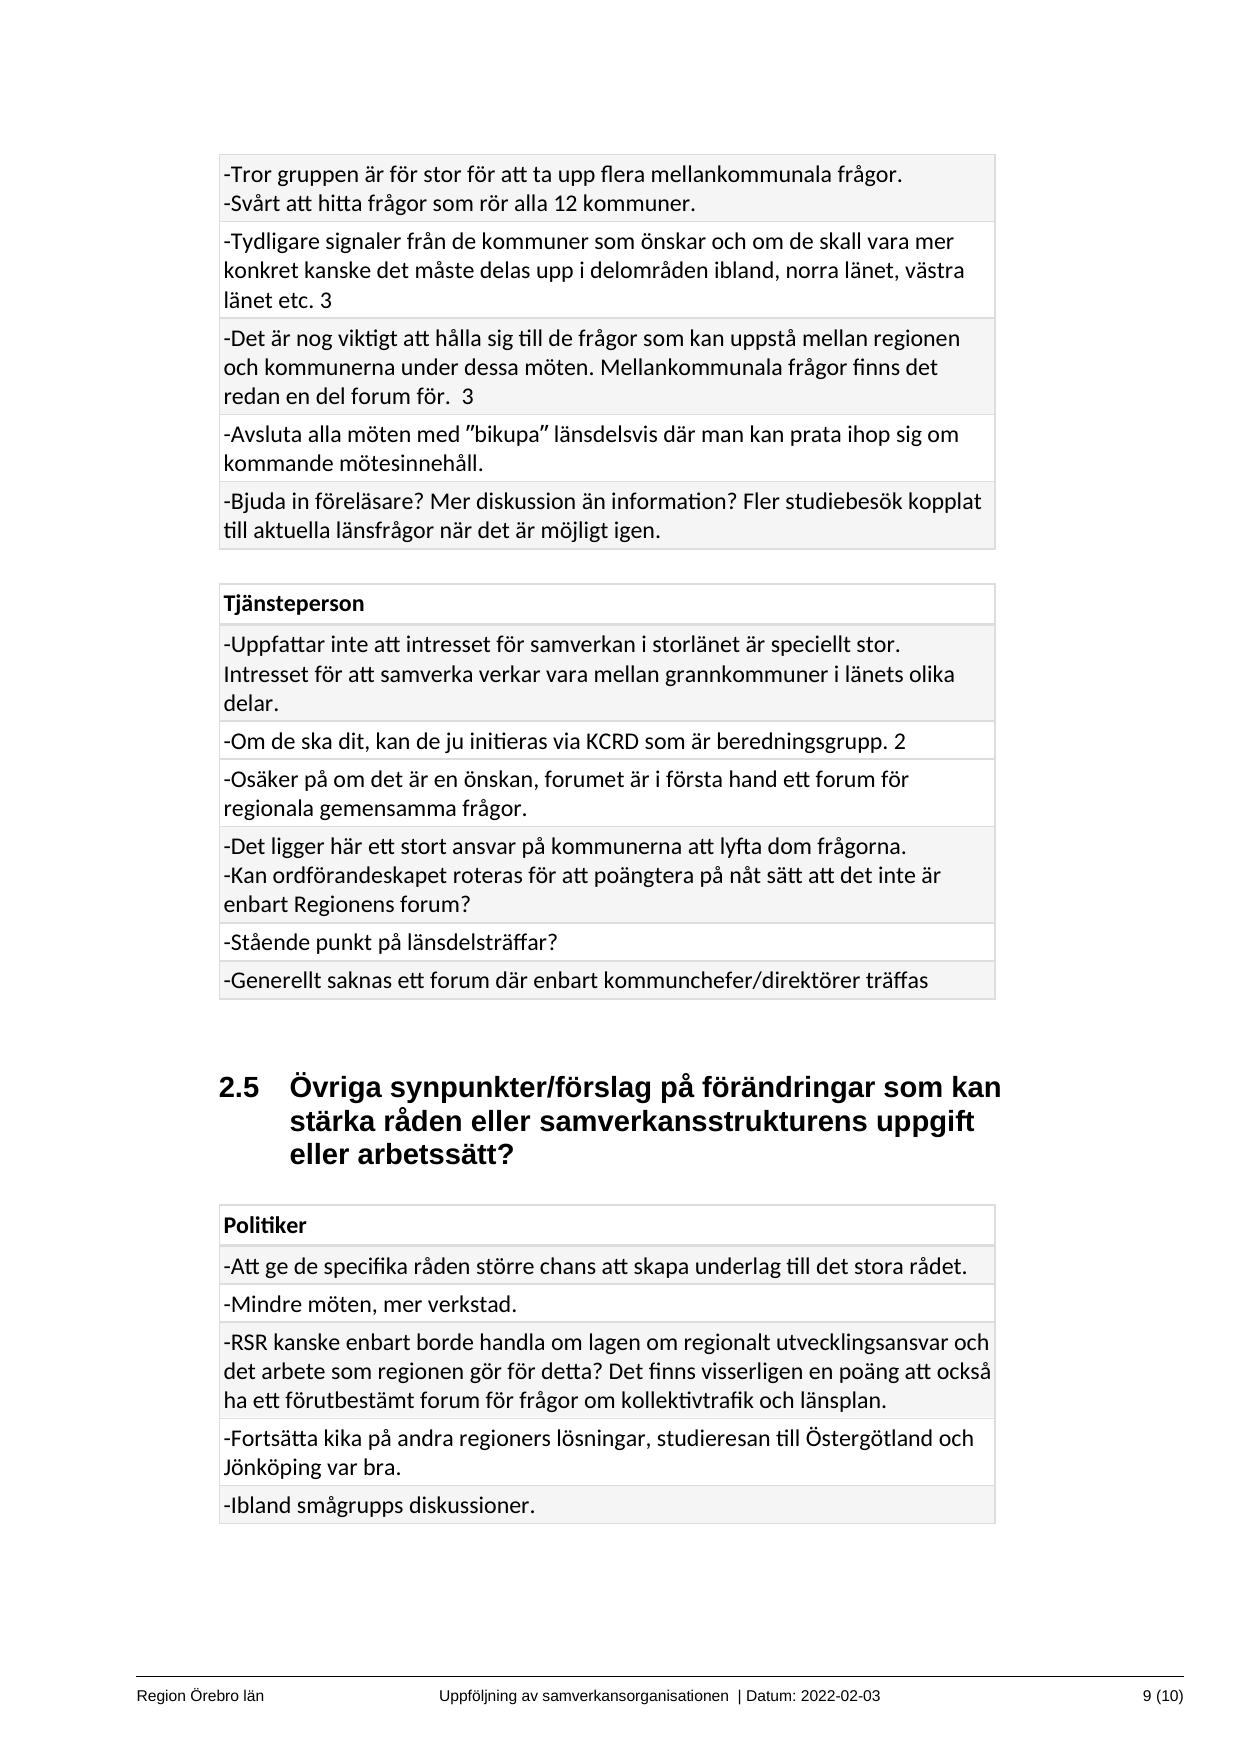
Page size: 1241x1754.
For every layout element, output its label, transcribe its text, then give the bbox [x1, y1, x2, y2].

table_cell -Mindre möten, mer verkstad. [220, 1285, 994, 1321]
table_cell -Ibland smågrupps diskussioner. [220, 1486, 994, 1523]
table_cell -Tror gruppen är för stor för att ta upp flera mellankommunala frågor. -Svårt att hitta frågor som rör alla 12 kommuner. [220, 155, 994, 221]
table_cell -Uppfattar inte att intresset för samverkan i storlänet är speciellt stor. Intresset för att samverka verkar vara mellan grannkommuner i länets olika delar. [220, 626, 994, 720]
table_cell -Det ligger här ett stort ansvar på kommunerna att lyfta dom frågorna. -Kan ordförandeskapet roteras för att poängtera på nåt sätt att det inte är enbart Regionens forum? [220, 827, 994, 922]
table_cell -Det är nog viktigt att hålla sig till de frågor som kan uppstå mellan regionen och kommunerna under dessa möten. Mellankommunala frågor finns det redan en del forum för. 3 [220, 319, 994, 414]
table_cell -Fortsätta kika på andra regioners lösningar, studieresan till Östergötland och Jönköping var bra. [220, 1419, 994, 1485]
table_cell -Bjuda in föreläsare? Mer diskussion än information? Fler studiebesök kopplat till aktuella länsfrågor när det är möjligt igen. [220, 482, 994, 548]
table_cell -Att ge de specifika råden större chans att skapa underlag till det stora rådet. [220, 1247, 994, 1283]
table_cell -RSR kanske enbart borde handla om lagen om regionalt utvecklingsansvar och det arbete som regionen gör för detta? Det finns visserligen en poäng att också ha ett förutbestämt forum för frågor om kollektivtrafik och länsplan. [220, 1323, 994, 1417]
table_cell -Om de ska dit, kan de ju initieras via KCRD som är beredningsgrupp. 2 [220, 722, 994, 758]
table_header Politiker [220, 1206, 994, 1244]
table_cell -Generellt saknas ett forum där enbart kommunchefer/direktörer träffas [220, 962, 994, 998]
subtitle Övriga synpunkter/förslag på förändringar som kan stärka råden eller samverkansstrukturens uppgift eller arbetssätt? [218, 1070, 1010, 1171]
table_cell -Avsluta alla möten med ʺbikupaʺ länsdelsvis där man kan prata ihop sig om kommande mötesinnehåll. [220, 415, 994, 481]
table_cell -Osäker på om det är en önskan, forumet är i första hand ett forum för regionala gemensamma frågor. [220, 760, 994, 826]
table_header Tjänsteperson [220, 585, 994, 622]
table_cell -Stående punkt på länsdelsträffar? [220, 924, 994, 960]
table_cell -Tydligare signaler från de kommuner som önskar och om de skall vara mer konkret kanske det måste delas upp i delområden ibland, norra länet, västra länet etc. 3 [220, 222, 994, 317]
